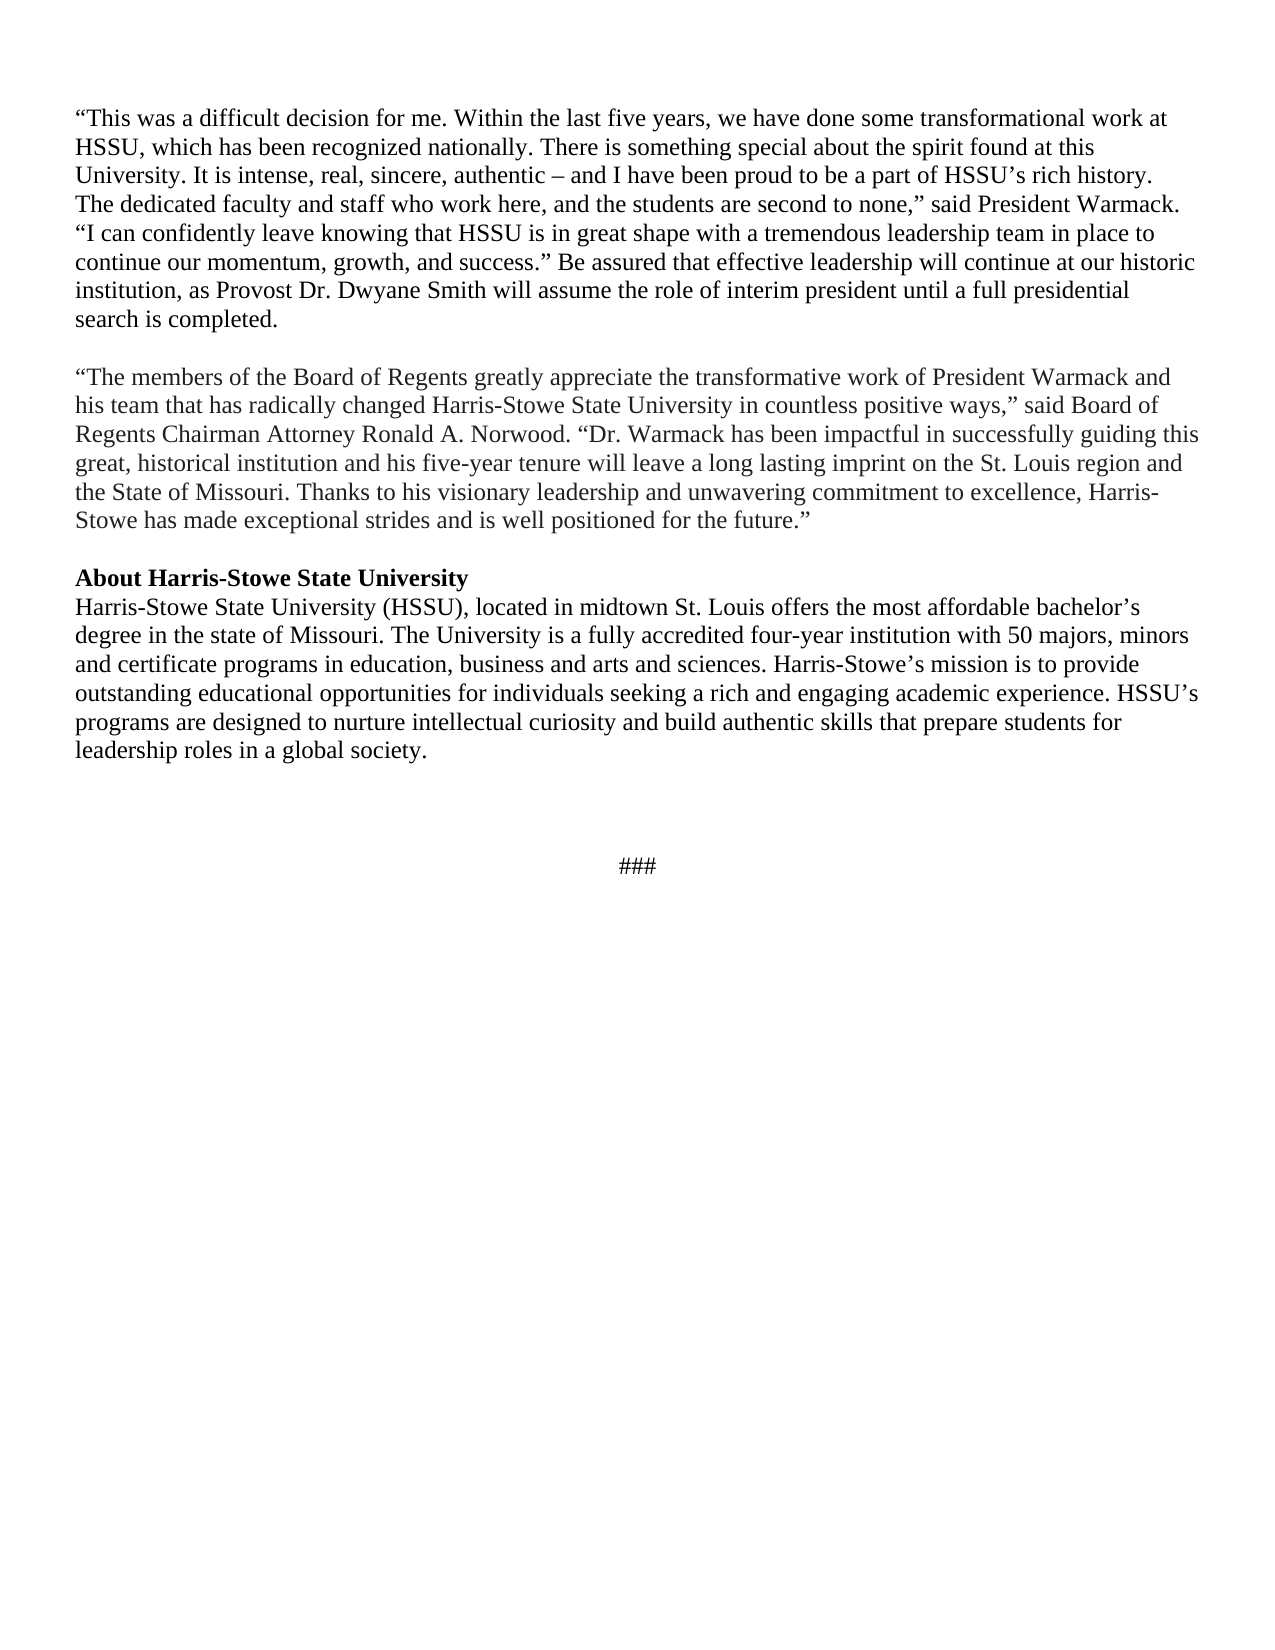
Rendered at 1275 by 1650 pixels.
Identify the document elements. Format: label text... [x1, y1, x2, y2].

text About Harris-Stowe State University [75, 563, 1200, 592]
text ### [75, 851, 1200, 880]
text Harris-Stowe State University (HSSU), located in midtown St. Louis offers the most affordable bachelor’s degree in the state of Missouri. The University is a fully accredited four-year institution with 50 majors, minors and certificate programs in education, business and arts and sciences. Harris-Stowe’s mission is to provide outstanding educational opportunities for individuals seeking a rich and engaging academic experience. HSSU’s programs are designed to nurture intellectual curiosity and build authentic skills that prepare students for leadership roles in a global society. [75, 592, 1200, 764]
text “This was a difficult decision for me. Within the last five years, we have done some transformational work at HSSU, which has been recognized nationally. There is something special about the spirit found at this University. It is intense, real, sincere, authentic – and I have been proud to be a part of HSSU’s rich history. [75, 103, 1200, 189]
text “The members of the Board of Regents greatly appreciate the transformative work of President Warmack and his team that has radically changed Harris-Stowe State University in countless positive ways,” said Board of Regents Chairman Attorney Ronald A. Norwood. “Dr. Warmack has been impactful in successfully guiding this great, historical institution and his five-year tenure will leave a long lasting imprint on the St. Louis region and the State of Missouri. Thanks to his visionary leadership and unwavering commitment to excellence, Harris-Stowe has made exceptional strides and is well positioned for the future.” [75, 362, 1200, 534]
text The dedicated faculty and staff who work here, and the students are second to none,” said President Warmack. “I can confidently leave knowing that HSSU is in great shape with a tremendous leadership team in place to continue our momentum, growth, and success.” Be assured that effective leadership will continue at our historic institution, as Provost Dr. Dwyane Smith will assume the role of interim president until a full presidential search is completed. [75, 189, 1200, 333]
